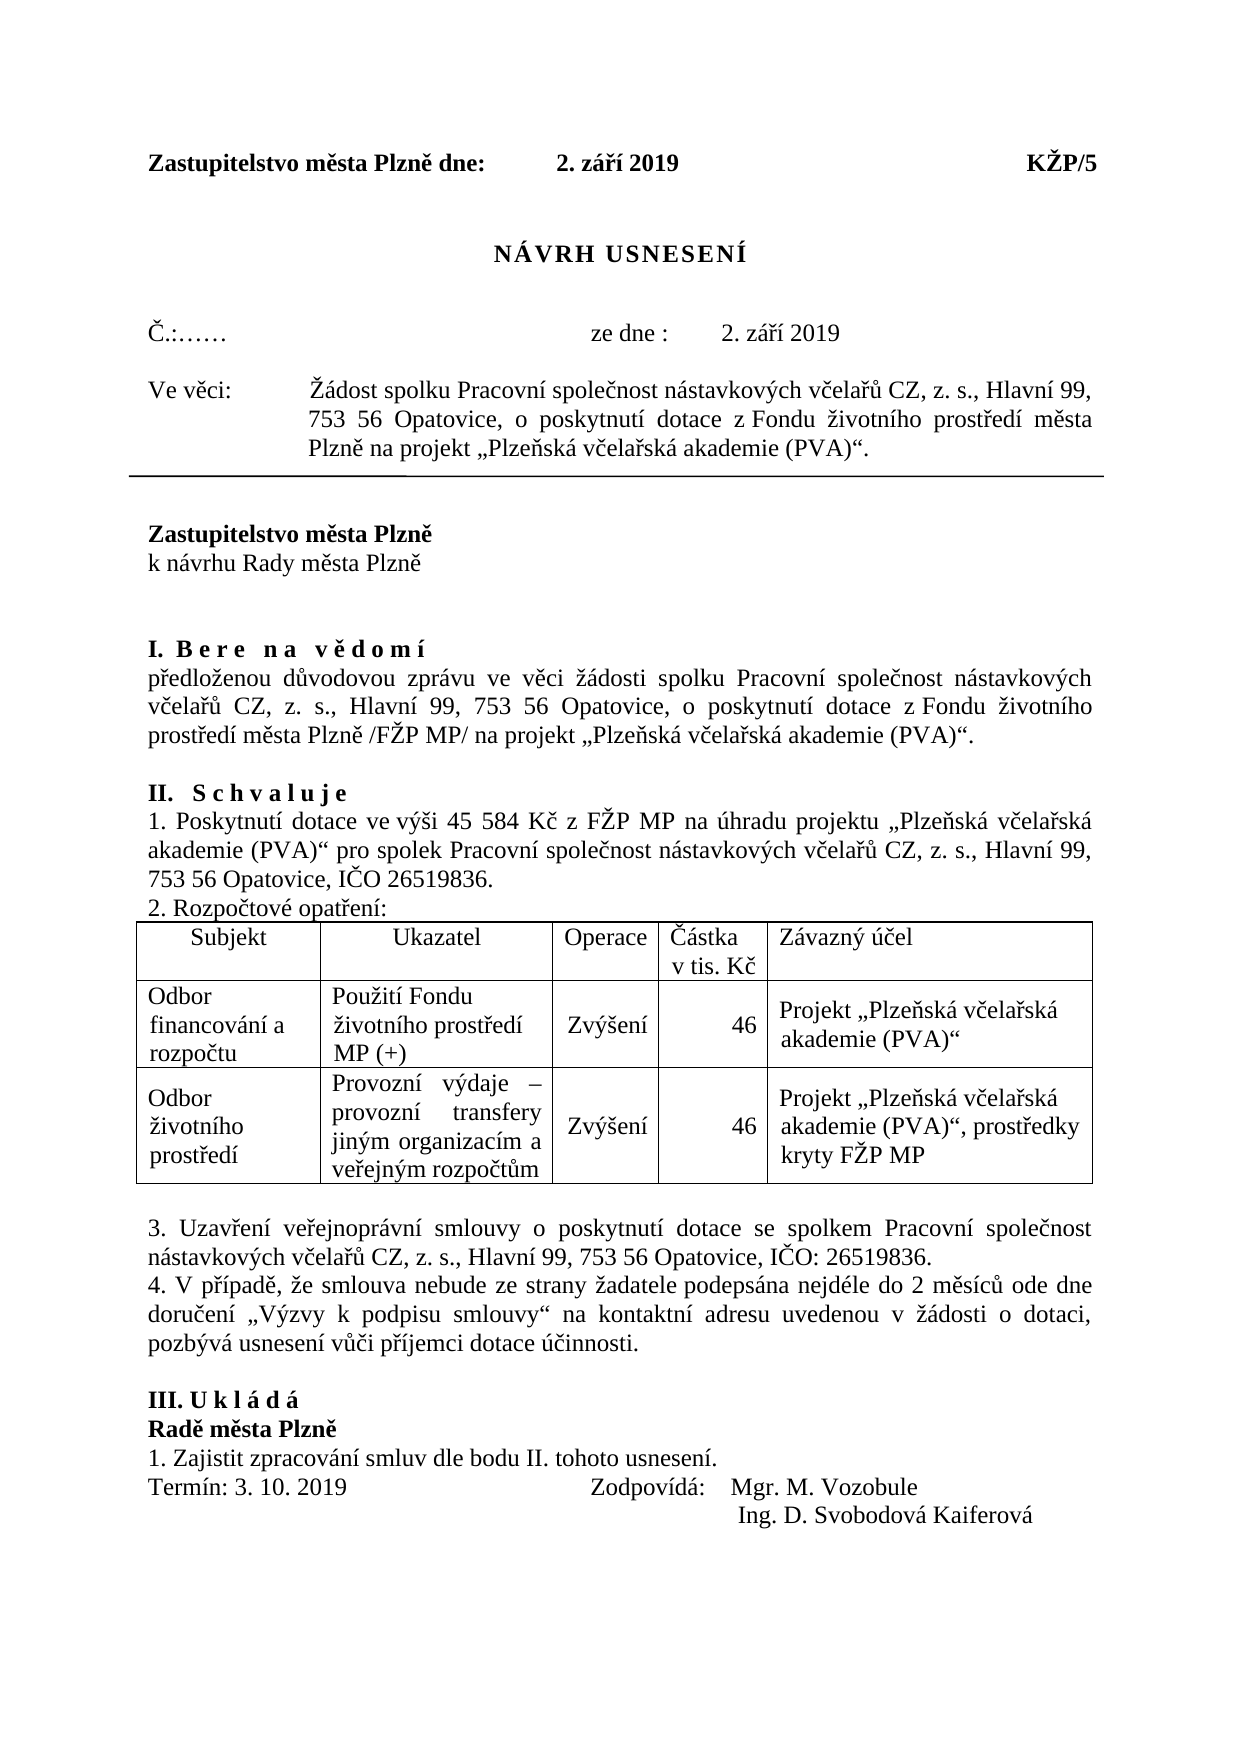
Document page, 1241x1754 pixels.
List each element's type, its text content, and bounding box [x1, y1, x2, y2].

text k návrhu Rady města Plzně [148, 548, 1093, 576]
text 1. Zajistit zpracování smluv dle bodu II. tohoto usnesení. [148, 1443, 1093, 1472]
table_header Č.:…… [136, 318, 298, 346]
text Zastupitelstvo města Plzně [146, 519, 1093, 548]
text 2. Rozpočtové opatření: [148, 893, 1093, 921]
text 4. V případě, že smlouva nebude ze strany žadatele podepsána nejdéle do 2 měsíců ode dne doručení „Výzvy k podpisu smlouvy“ na kontaktní adresu uvedenou v žádosti o dotaci, pozbývá usnesení vůči příjemci dotace účinnosti. [148, 1271, 1093, 1357]
text Ing. D. Svobodová Kaiferová [738, 1501, 1093, 1529]
table_cell Odbor životního prostředí [137, 1068, 320, 1183]
table_header 2. září 2019 [547, 148, 840, 176]
table_cell Žádost spolku Pracovní společnost nástavkových včelařů CZ, z. s., Hlavní 99, 753 56 Opatovice, o poskytnutí dotace z Fondu životního prostředí města Plzně na projekt „Plzeňská včelařská akademie (PVA)“. [298, 346, 1104, 461]
table_cell Projekt „Plzeňská včelařská akademie (PVA)“ [768, 981, 1092, 1067]
table_cell 46 [659, 1068, 767, 1183]
table_header Subjekt [137, 923, 320, 980]
table_header Závazný účel [768, 923, 1092, 980]
text 1. Poskytnutí dotace ve výši 45 584 Kč z FŽP MP na úhradu projektu „Plzeňská včelařská akademie (PVA)“ pro spolek Pracovní společnost nástavkových včelařů CZ, z. s., Hlavní 99, 753 56 Opatovice, IČO 26519836. [148, 806, 1093, 893]
table_cell Projekt „Plzeňská včelařská akademie (PVA)“, prostředky kryty FŽP MP [768, 1068, 1092, 1183]
text Termín: 3. 10. 2019 Zodpovídá: Mgr. M. Vozobule [148, 1472, 1093, 1501]
subtitle I. B e r e n a v ě d o m í [148, 634, 1093, 663]
table_cell Zvýšení [553, 981, 658, 1067]
table_cell Odbor financování a rozpočtu [137, 981, 320, 1067]
subtitle III. U k l á d á [148, 1386, 1093, 1414]
table_header Částka v tis. Kč [659, 923, 767, 980]
subtitle II. S c h v a l u j e [148, 778, 1093, 806]
table_cell 46 [659, 981, 767, 1067]
table_header KŽP/5 [840, 148, 1104, 176]
table_header Zastupitelstvo města Plzně dne: [140, 148, 547, 176]
table_cell Zvýšení [553, 1068, 658, 1183]
table_header Operace [553, 923, 658, 980]
subtitle Radě města Plzně [148, 1414, 1093, 1443]
text 3. Uzavření veřejnoprávní smlouvy o poskytnutí dotace se spolkem Pracovní společnost nástavkových včelařů CZ, z. s., Hlavní 99, 753 56 Opatovice, IČO: 26519836. [148, 1213, 1093, 1271]
table_cell Provozní výdaje – provozní transfery jiným organizacím a veřejným rozpočtům [321, 1068, 552, 1183]
table_cell Ve věci: [136, 346, 298, 461]
table_header Ukazatel [321, 923, 552, 980]
table_header ze dne : [298, 318, 710, 346]
table_header 2. září 2019 [710, 318, 1104, 346]
text předloženou důvodovou zprávu ve věci žádosti spolku Pracovní společnost nástavkových včelařů CZ, z. s., Hlavní 99, 753 56 Opatovice, o poskytnutí dotace z Fondu životního prostředí města Plzně /FŽP MP/ na projekt „Plzeňská včelařská akademie (PVA)“. [148, 663, 1093, 749]
table_cell Použití Fondu životního prostředí MP (+) [321, 981, 552, 1067]
text Návrh usnesení [148, 239, 1093, 268]
